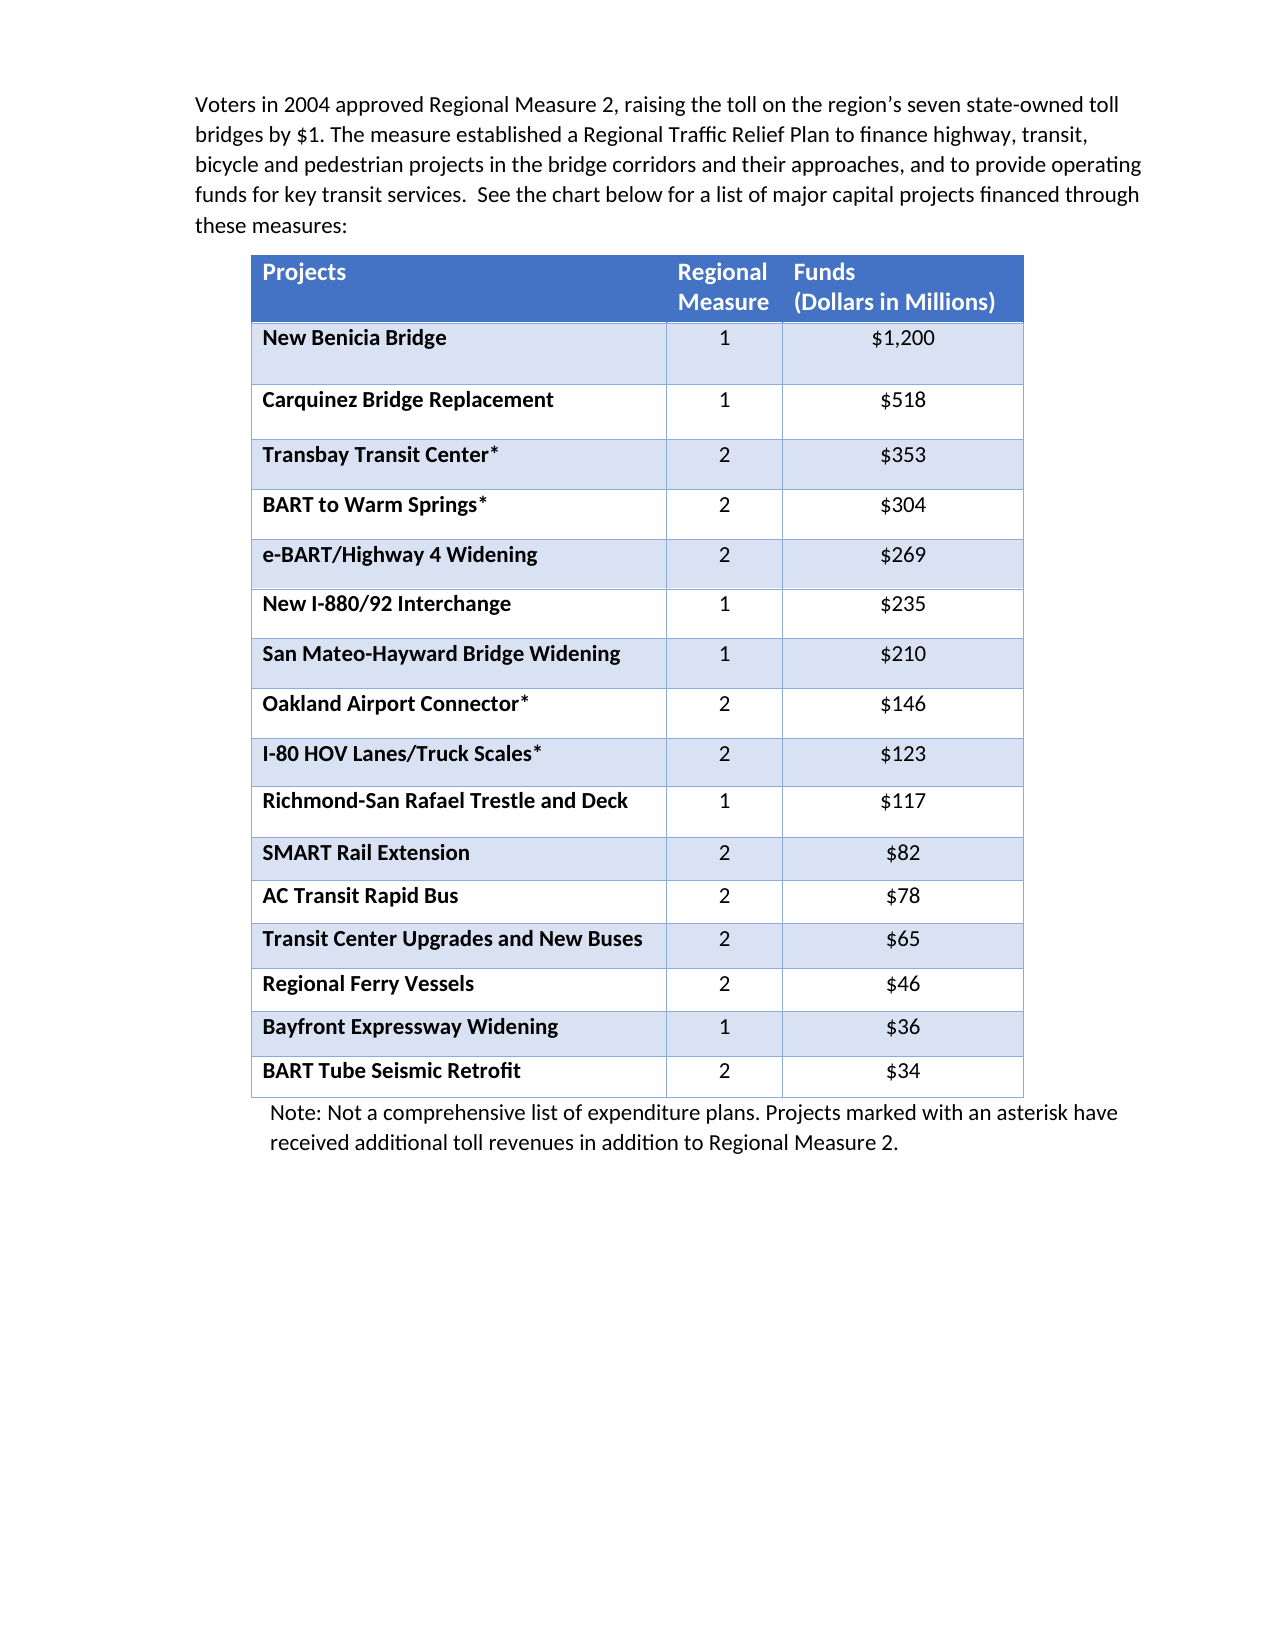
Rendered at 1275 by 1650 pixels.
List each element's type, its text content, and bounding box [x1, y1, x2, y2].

table_cell $269 [783, 540, 1023, 588]
table_cell 1 [667, 787, 782, 837]
table_cell 2 [667, 838, 782, 880]
table_cell Transbay Transit Center* [252, 440, 666, 489]
table_cell San Mateo-Hayward Bridge Widening [252, 639, 666, 688]
table_cell SMART Rail Extension [252, 838, 666, 880]
table_header Projects [252, 256, 666, 322]
table_cell 1 [667, 1012, 782, 1056]
table_cell $353 [783, 440, 1023, 489]
table_cell $36 [783, 1012, 1023, 1056]
table_cell Carquinez Bridge Replacement [252, 385, 666, 439]
table_cell $235 [783, 590, 1023, 638]
table_cell 2 [667, 490, 782, 539]
table_cell $82 [783, 838, 1023, 880]
table_cell $123 [783, 739, 1023, 786]
table_cell Bayfront Expressway Widening [252, 1012, 666, 1056]
table_cell BART to Warm Springs* [252, 490, 666, 539]
table_cell 2 [667, 440, 782, 489]
table_cell 1 [667, 385, 782, 439]
table_cell BART Tube Seismic Retrofit [252, 1057, 666, 1097]
list Voters in 2004 approved Regional Measure 2, raising the toll on the region’s seven state-owned toll bridges by $1. The measure established a Regional Traffic Relief Plan to finance highway, transit, bicycle and pedestrian projects in the bridge corridors and their approaches, and to provide operating funds for key transit services. See the chart below for a list of major capital projects financed through these measures: [195, 90, 1155, 239]
table_cell $1,200 [783, 324, 1023, 384]
table_cell 1 [667, 324, 782, 384]
table_cell e-BART/Highway 4 Widening [252, 540, 666, 588]
table_cell 2 [667, 739, 782, 786]
table_cell Richmond-San Rafael Trestle and Deck [252, 787, 666, 837]
table_cell New I-880/92 Interchange [252, 590, 666, 638]
table_cell 2 [667, 689, 782, 738]
list Note: Not a comprehensive list of expenditure plans. Projects marked with an asterisk have received additional toll revenues in addition to Regional Measure 2. [270, 1098, 1155, 1157]
table_header Regional Measure [667, 256, 782, 322]
table_cell 1 [667, 639, 782, 688]
table_cell $34 [783, 1057, 1023, 1097]
table_cell $518 [783, 385, 1023, 439]
table_cell 2 [667, 969, 782, 1011]
table_cell 2 [667, 540, 782, 588]
table_cell $304 [783, 490, 1023, 539]
table_cell 1 [667, 590, 782, 638]
table_cell Regional Ferry Vessels [252, 969, 666, 1011]
table_cell I-80 HOV Lanes/Truck Scales* [252, 739, 666, 786]
table_cell 2 [667, 924, 782, 968]
table_cell $210 [783, 639, 1023, 688]
table_cell $65 [783, 924, 1023, 968]
table_cell $146 [783, 689, 1023, 738]
table_cell 2 [667, 1057, 782, 1097]
table_header Funds (Dollars in Millions) [783, 256, 1023, 322]
table_cell $117 [783, 787, 1023, 837]
table_cell $78 [783, 881, 1023, 923]
table_cell $46 [783, 969, 1023, 1011]
table_cell New Benicia Bridge [252, 324, 666, 384]
table_cell AC Transit Rapid Bus [252, 881, 666, 923]
table_cell 2 [667, 881, 782, 923]
table_cell Oakland Airport Connector* [252, 689, 666, 738]
table_cell Transit Center Upgrades and New Buses [252, 924, 666, 968]
